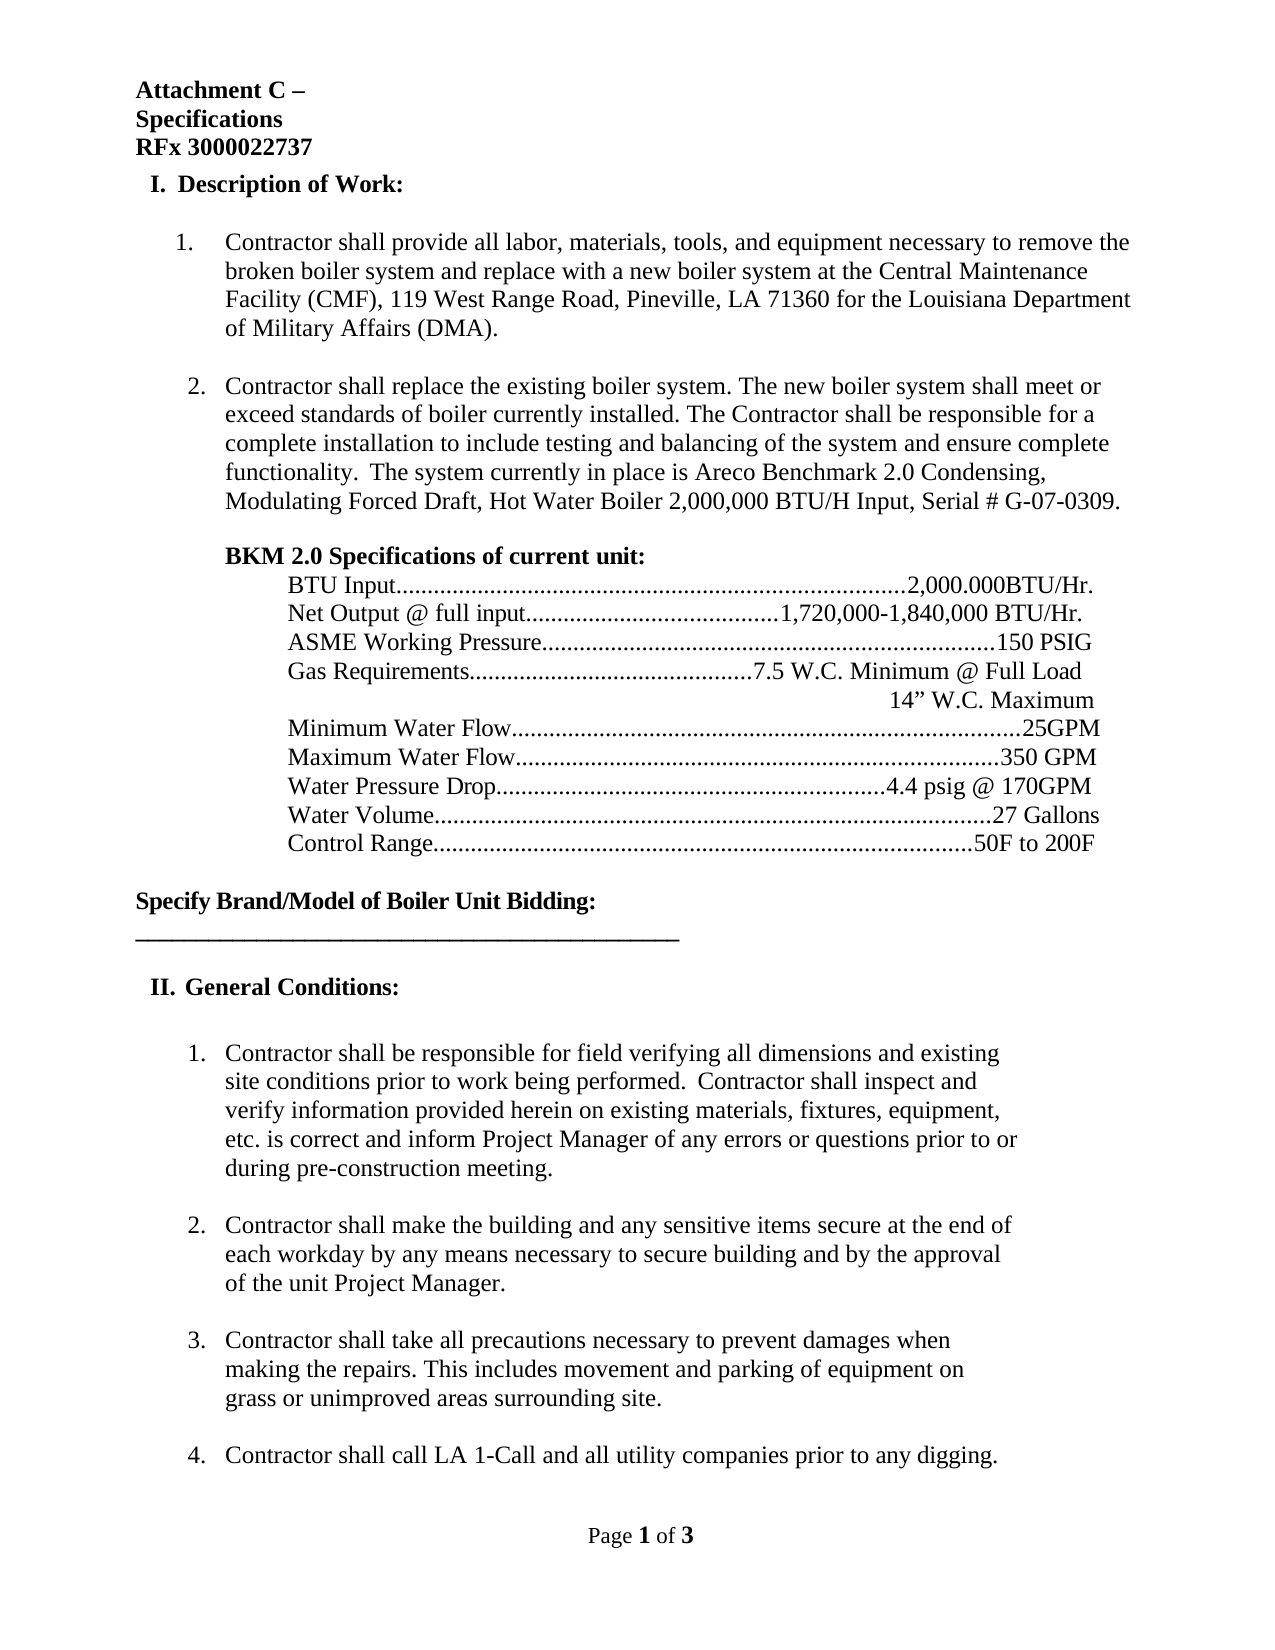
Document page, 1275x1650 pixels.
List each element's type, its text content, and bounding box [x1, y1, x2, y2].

text Gas Requirements 7.5 W.C. Minimum @ Full Load [287, 656, 1146, 685]
text Net Output @ full input 1,720,000-1,840,000 BTU/Hr. [287, 598, 1146, 627]
text BTU Input 2,000.000BTU/Hr. [287, 570, 1146, 598]
list Contractor shall make the building and any sensitive items secure at the end of each workday by any means necessary to secure building and by the approval of the unit Project Manager. [187, 1210, 1022, 1297]
subtitle General Conditions: [150, 972, 1146, 1001]
list Contractor shall replace the existing boiler system. The new boiler system shall meet or exceed standards of boiler currently installed. The Contractor shall be responsible for a complete installation to include testing and balancing of the system and ensure complete functionality. The system currently in place is Areco Benchmark 2.0 Condensing, Modulating Forced Draft, Hot Water Boiler 2,000,000 BTU/H Input, Serial # G-07-0309. [187, 371, 1132, 514]
text 14” W.C. Maximum Minimum Water Flow 25GPM [287, 685, 1107, 742]
subtitle BKM 2.0 Specifications of current unit: [225, 541, 1146, 570]
text Water Pressure Drop 4.4 psig @ 170GPM [287, 771, 1146, 800]
list Contractor shall take all precautions necessary to prevent damages when making the repairs. This includes movement and parking of equipment on grass or unimproved areas surrounding site. [187, 1325, 1022, 1412]
text Maximum Water Flow 350 GPM [287, 742, 1146, 771]
list Contractor shall be responsible for field verifying all dimensions and existing site conditions prior to work being performed. Contractor shall inspect and verify information provided herein on existing materials, fixtures, equipment, etc. is correct and inform Project Manager of any errors or questions prior to or during pre-construction meeting. [187, 1038, 1028, 1181]
list Contractor shall call LA 1-Call and all utility companies prior to any digging. [187, 1441, 1146, 1469]
text Water Volume 27 Gallons [287, 800, 1146, 828]
text Control Range 50F to 200F [287, 828, 1146, 857]
list Contractor shall provide all labor, materials, tools, and equipment necessary to remove the broken boiler system and replace with a new boiler system at the Central Maintenance Facility (CMF), 119 West Range Road, Pineville, LA 71360 for the Louisiana Department of Military Affairs (DMA). [175, 227, 1134, 342]
text ASME Working Pressure 150 PSIG [287, 627, 1146, 656]
subtitle Description of Work: [150, 169, 1146, 198]
text Specify Brand/Model of Boiler Unit Bidding: _____________________________________________ [135, 886, 1146, 943]
